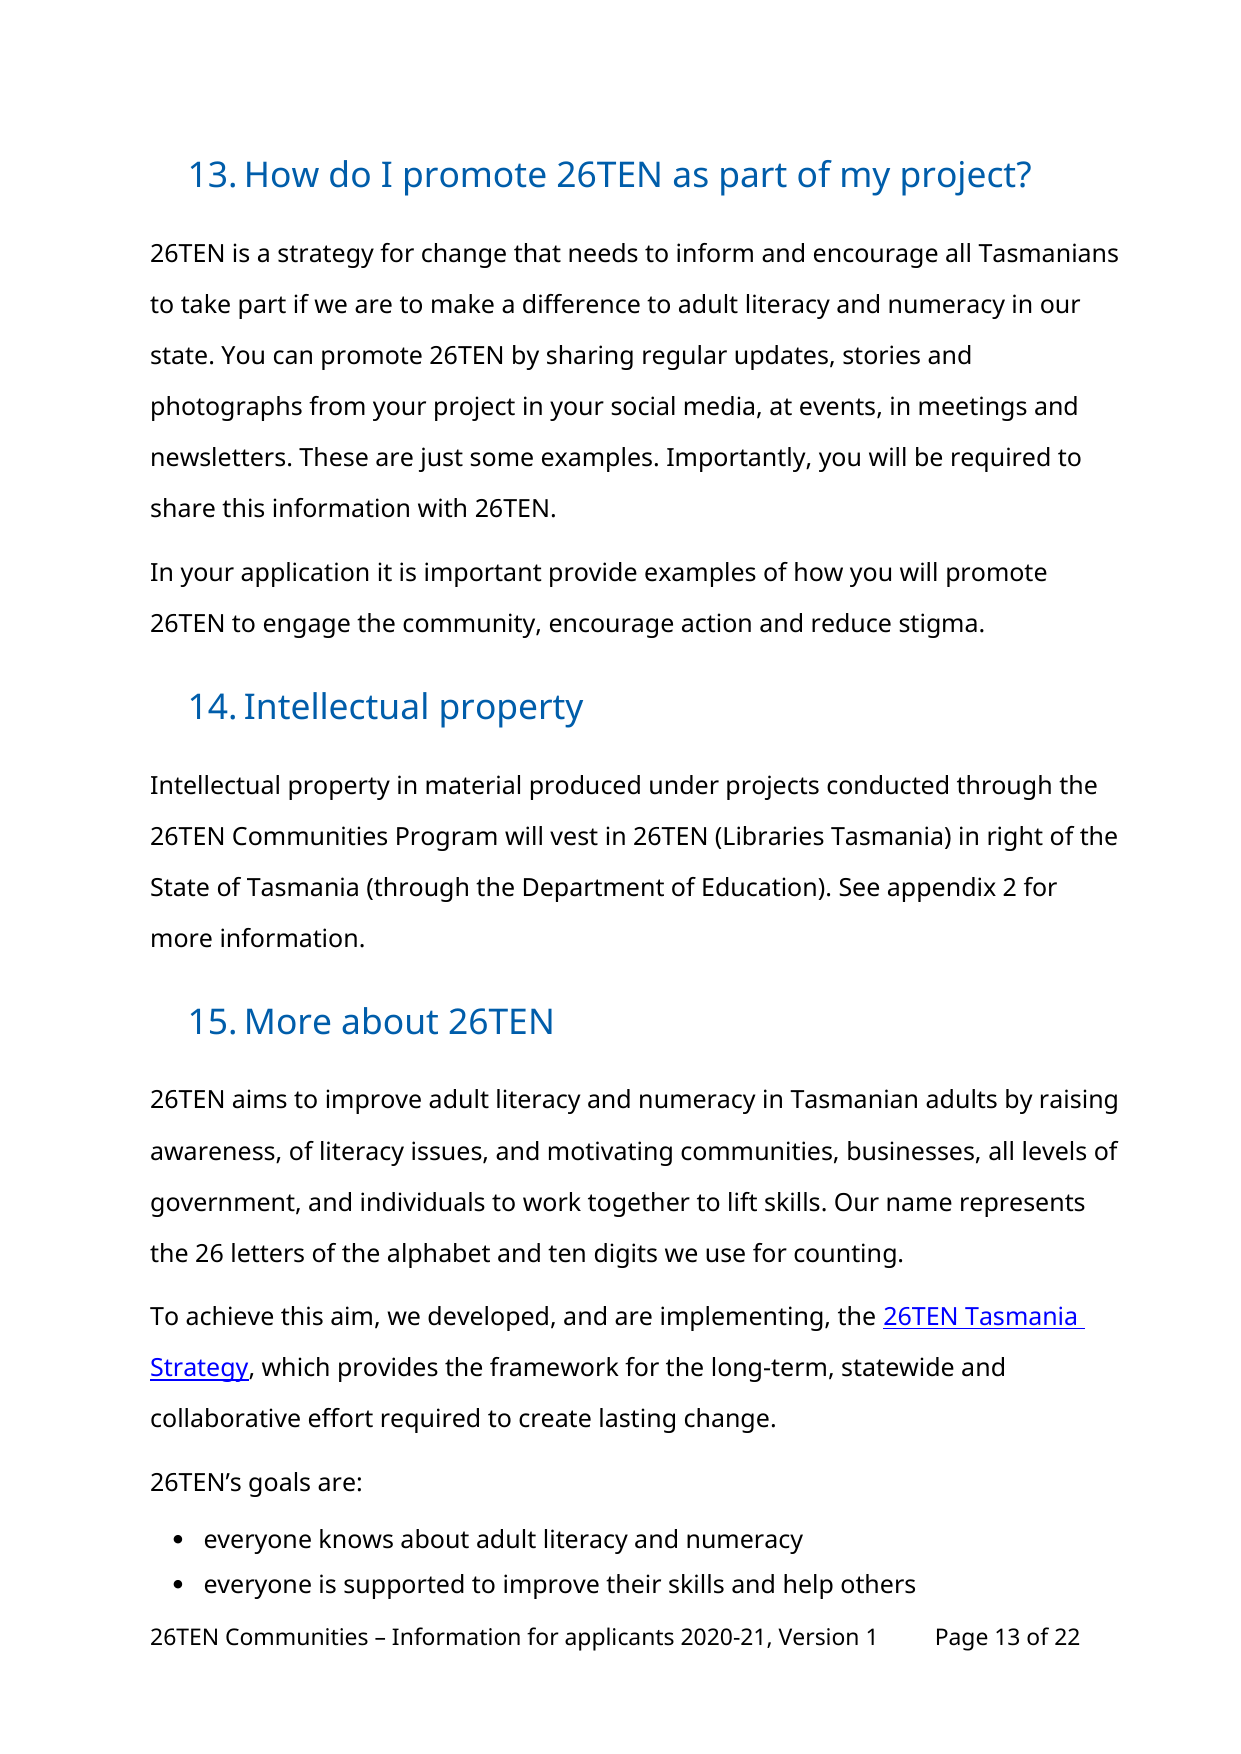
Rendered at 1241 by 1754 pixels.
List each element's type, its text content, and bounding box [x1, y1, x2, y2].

subtitle How do I promote 26TEN as part of my project? [187, 150, 1122, 198]
text everyone knows about adult literacy and numeracy [174, 1522, 1122, 1556]
text everyone is supported to improve their skills and help others [174, 1567, 1122, 1601]
text Intellectual property in material produced under projects conducted through the 26TEN Communities Program will vest in 26TEN (Libraries Tasmania) in right of the State of Tasmania (through the Department of Education). See appendix 2 for more information. [150, 767, 1122, 954]
subtitle More about 26TEN [187, 996, 1122, 1045]
text 26TEN is a strategy for change that needs to inform and encourage all Tasmanians to take part if we are to make a difference to adult literacy and numeracy in our state. You can promote 26TEN by sharing regular updates, stories and photographs from your project in your social media, at events, in meetings and newsletters. These are just some examples. Importantly, you will be required to share this information with 26TEN. [150, 236, 1122, 525]
text 26TEN aims to improve adult literacy and numeracy in Tasmanian adults by raising awareness, of literacy issues, and motivating communities, businesses, all levels of government, and individuals to work together to lift skills. Our name represents the 26 letters of the alphabet and ten digits we use for counting. [150, 1082, 1122, 1269]
text To achieve this aim, we developed, and are implementing, the 26TEN Tasmania Strategy, which provides the framework for the long-term, statewide and collaborative effort required to create lasting change. [150, 1299, 1122, 1435]
text 26TEN’s goals are: [150, 1464, 1122, 1498]
subtitle Intellectual property [187, 682, 1122, 730]
text In your application it is important provide examples of how you will promote 26TEN to engage the community, encourage action and reduce stigma. [150, 554, 1122, 639]
